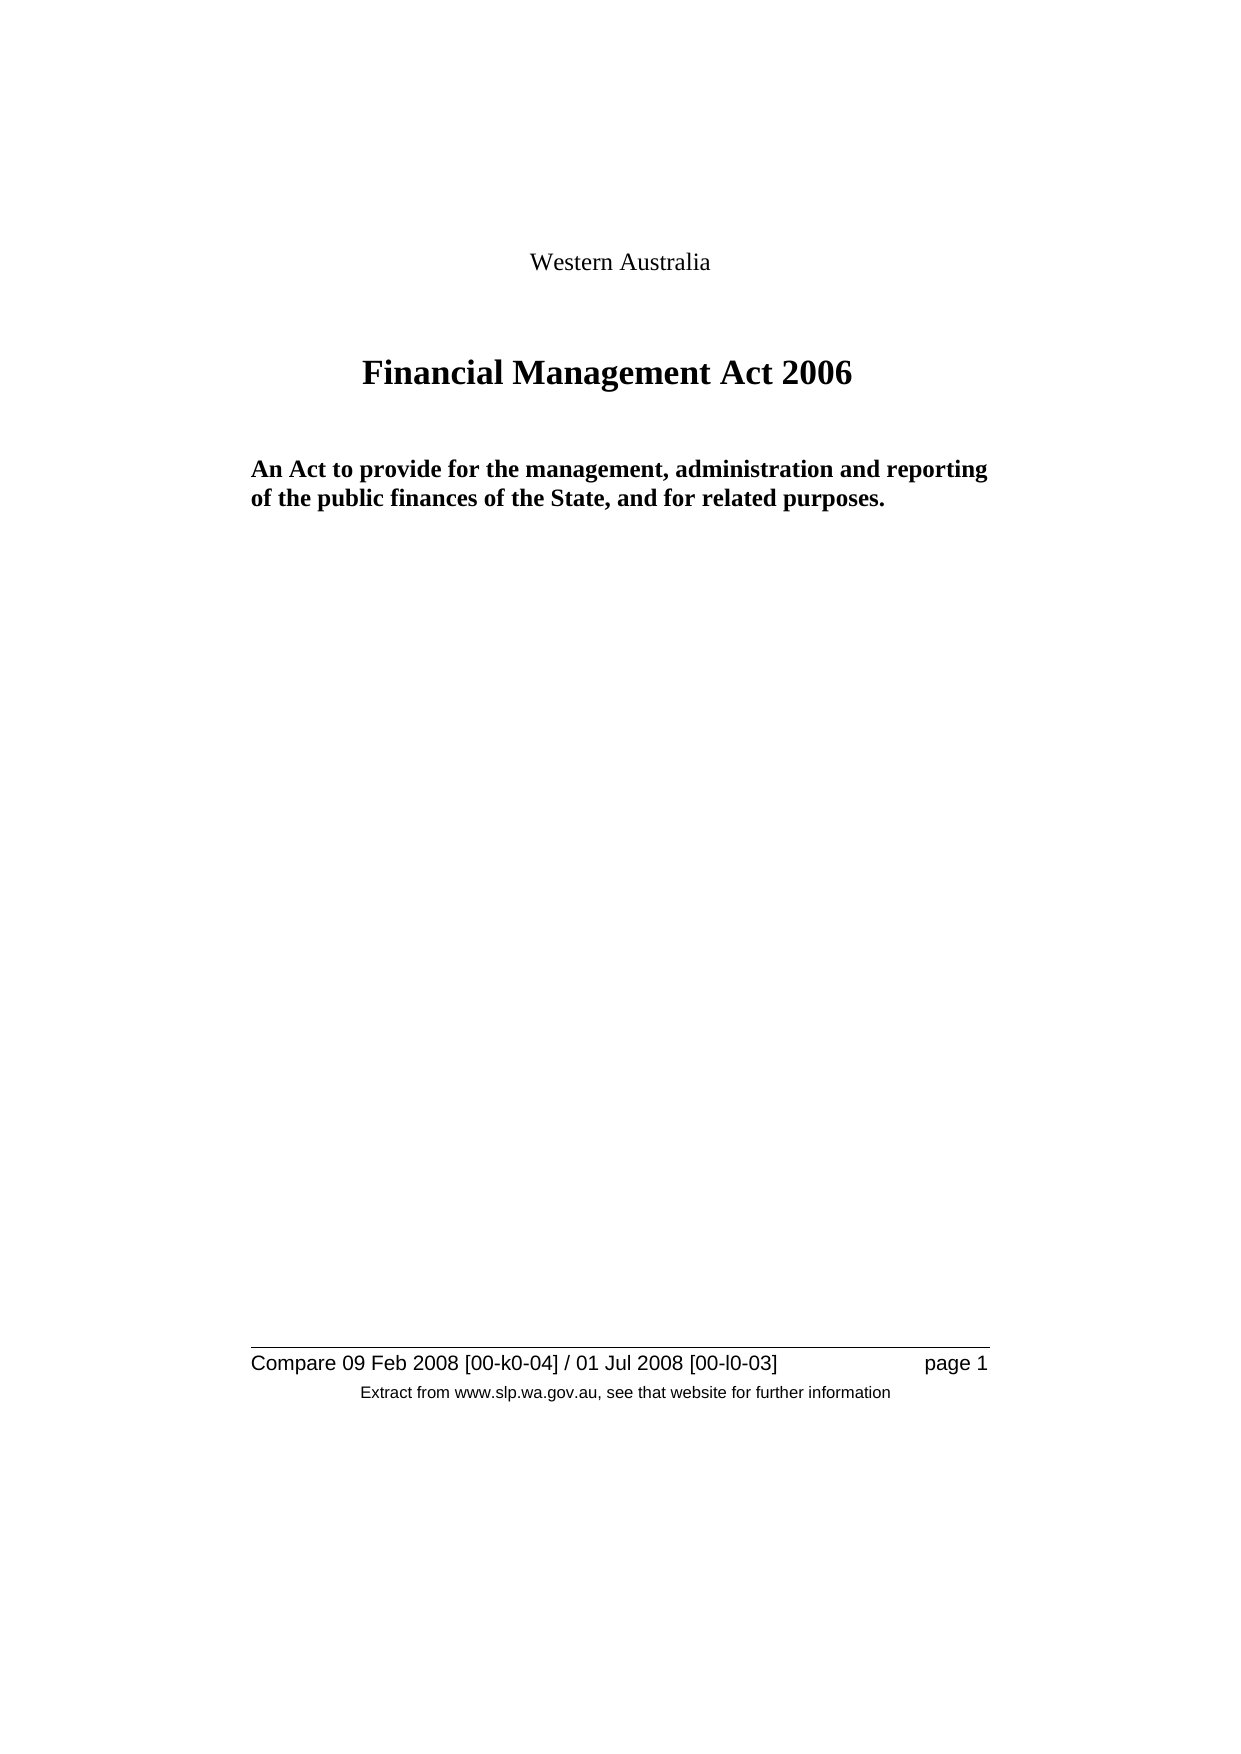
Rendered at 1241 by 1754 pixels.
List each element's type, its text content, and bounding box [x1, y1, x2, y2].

title An Act to provide for the management, administration and reporting of the public finances of the State, and for related purposes. [251, 454, 990, 512]
text Financial Management Act 2006 [276, 351, 939, 392]
text Western Australia [251, 247, 990, 276]
